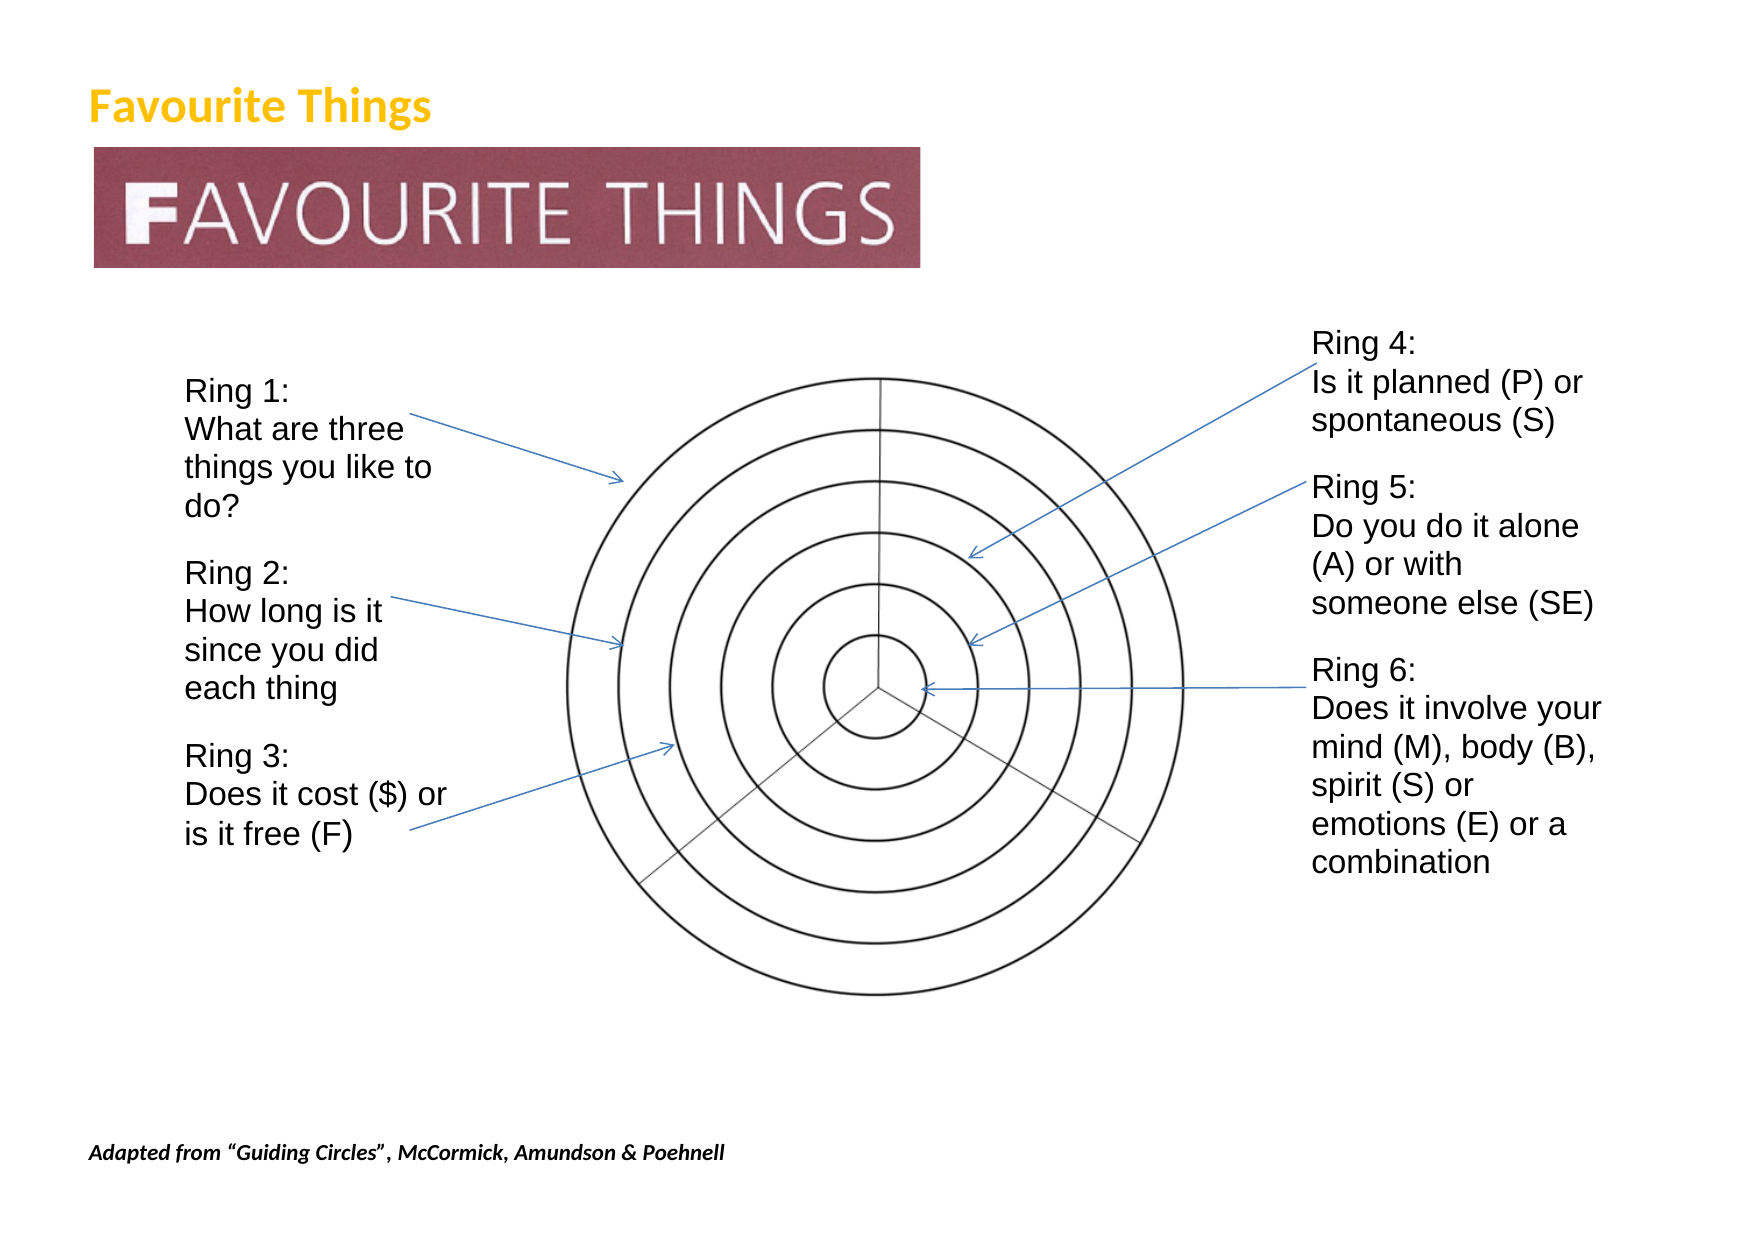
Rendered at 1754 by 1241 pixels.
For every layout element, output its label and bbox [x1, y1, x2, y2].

picture [487, 323, 1238, 1052]
picture [93, 147, 921, 268]
